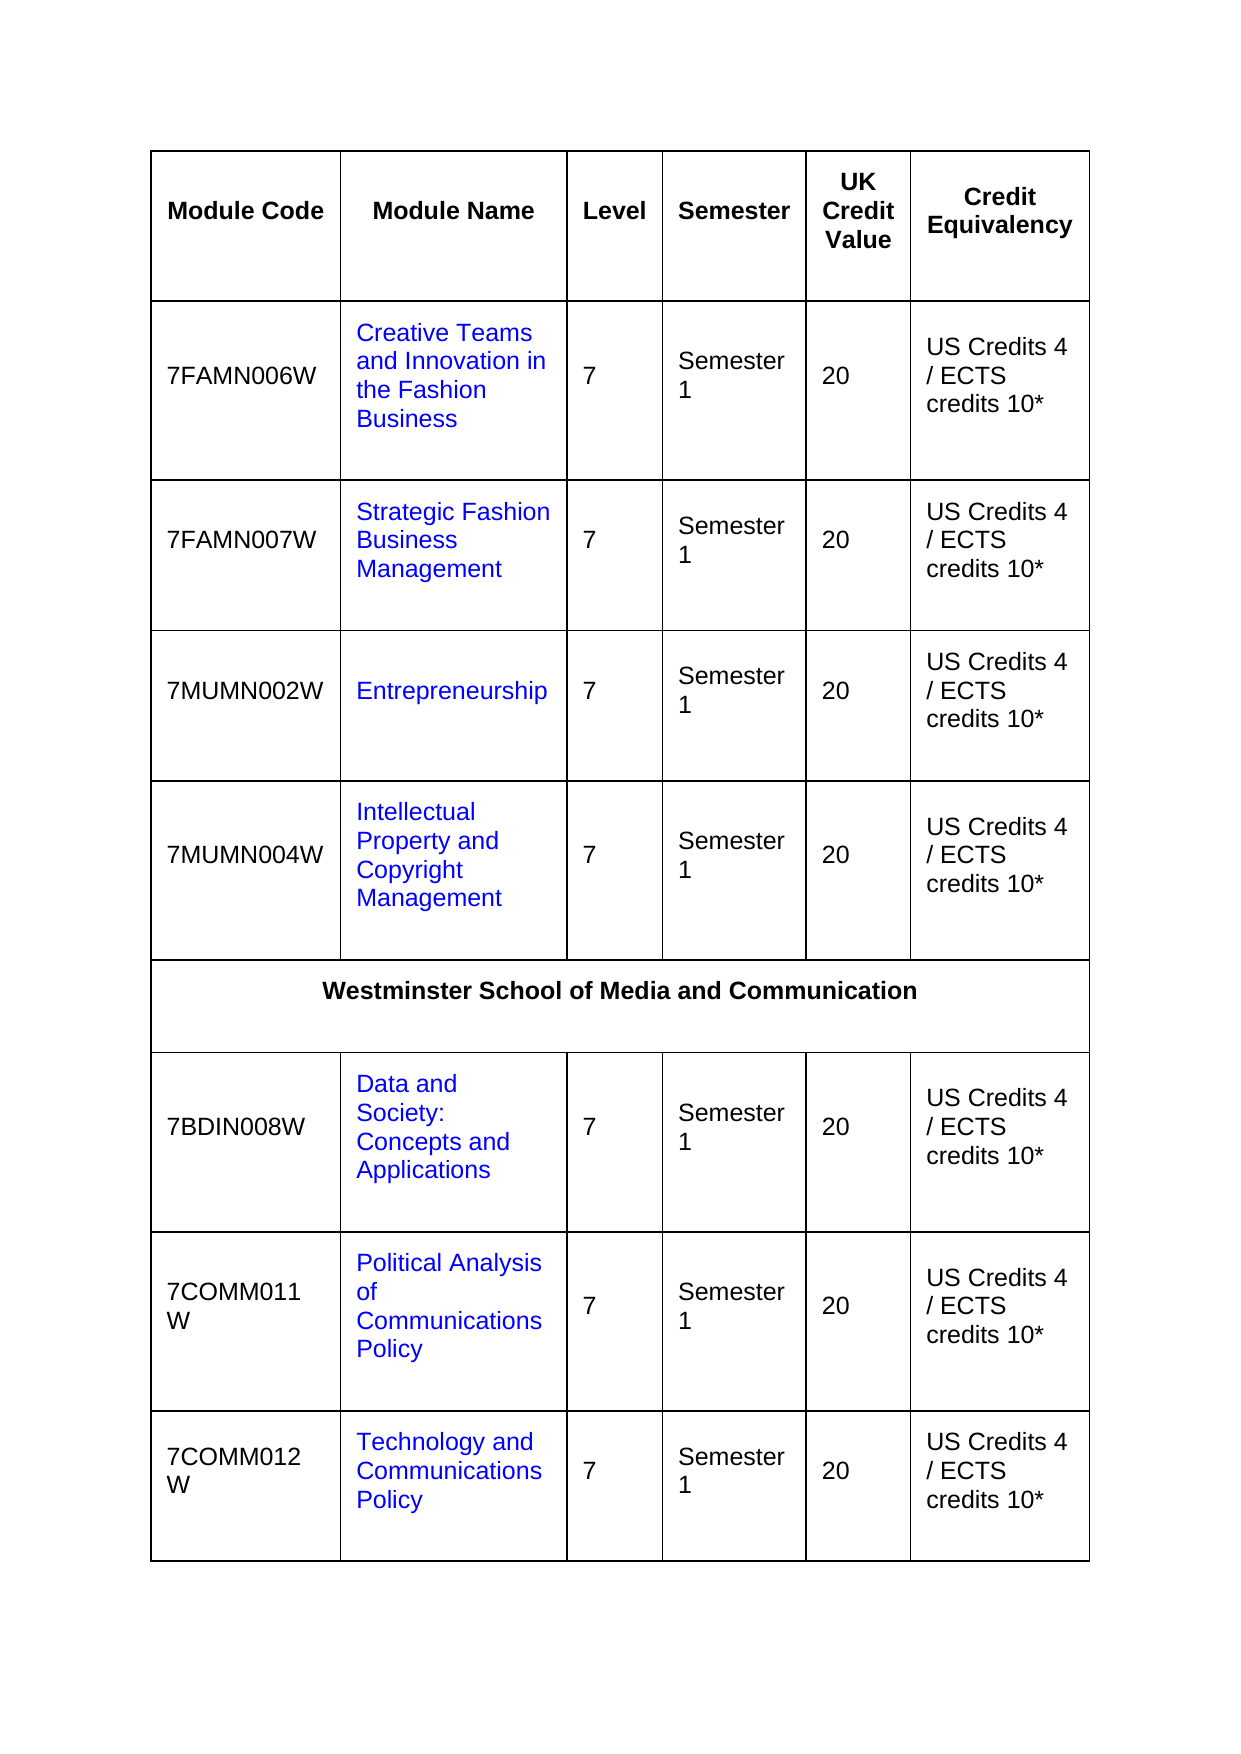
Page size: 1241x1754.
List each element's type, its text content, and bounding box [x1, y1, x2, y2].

table_cell 7COMM011W [152, 1233, 340, 1410]
table_cell US Credits 4 / ECTS credits 10* [911, 1233, 1089, 1410]
table_cell 7MUMN004W [152, 782, 340, 959]
table_cell 20 [807, 1412, 910, 1560]
table_cell 7FAMN007W [152, 481, 340, 630]
table_cell Semester 1 [663, 1053, 805, 1231]
table_cell 7 [568, 481, 662, 630]
table_header Module Code [152, 152, 340, 300]
table_cell 7FAMN006W [152, 302, 340, 479]
table_cell 20 [807, 782, 910, 959]
table_cell US Credits 4 / ECTS credits 10* [911, 1053, 1089, 1231]
table_cell Westminster School of Media and Communication [152, 961, 1089, 1052]
table_cell Semester 1 [663, 1412, 805, 1560]
table_cell US Credits 4 / ECTS credits 10* [911, 302, 1089, 479]
table_cell Technology and Communications Policy [341, 1412, 566, 1560]
table_cell 7 [568, 782, 662, 959]
table_cell 7COMM012W [152, 1412, 340, 1560]
table_cell Creative Teams and Innovation in the Fashion Business [341, 302, 566, 479]
table_cell US Credits 4 / ECTS credits 10* [911, 631, 1089, 780]
table_cell 7 [568, 1233, 662, 1410]
table_cell Semester 1 [663, 302, 805, 479]
table_cell 7MUMN002W [152, 631, 340, 780]
table_header UK Credit Value [807, 152, 910, 300]
table_header Module Name [341, 152, 566, 300]
table_cell US Credits 4 / ECTS credits 10* [911, 1412, 1089, 1560]
table_cell Semester 1 [663, 782, 805, 959]
table_cell 20 [807, 481, 910, 630]
table_cell 20 [807, 631, 910, 780]
table_cell Data and Society: Concepts and Applications [341, 1053, 566, 1231]
table_header Semester [663, 152, 805, 300]
table_cell 7 [568, 1412, 662, 1560]
table_cell US Credits 4 / ECTS credits 10* [911, 782, 1089, 959]
table_cell Political Analysis of Communications Policy [341, 1233, 566, 1410]
table_cell 20 [807, 1233, 910, 1410]
table_cell 20 [807, 1053, 910, 1231]
table_cell 7 [568, 302, 662, 479]
table_cell Entrepreneurship [341, 631, 566, 780]
table_header Level [568, 152, 662, 300]
table_cell 7BDIN008W [152, 1053, 340, 1231]
table_cell Semester 1 [663, 631, 805, 780]
table_cell Intellectual Property and Copyright Management [341, 782, 566, 959]
table_cell 7 [568, 631, 662, 780]
table_cell 7 [568, 1053, 662, 1231]
table_cell Semester 1 [663, 481, 805, 630]
table_cell Strategic Fashion Business Management [341, 481, 566, 630]
table_header Credit Equivalency [911, 152, 1089, 300]
table_cell US Credits 4 / ECTS credits 10* [911, 481, 1089, 630]
table_cell 20 [807, 302, 910, 479]
table_cell Semester 1 [663, 1233, 805, 1410]
